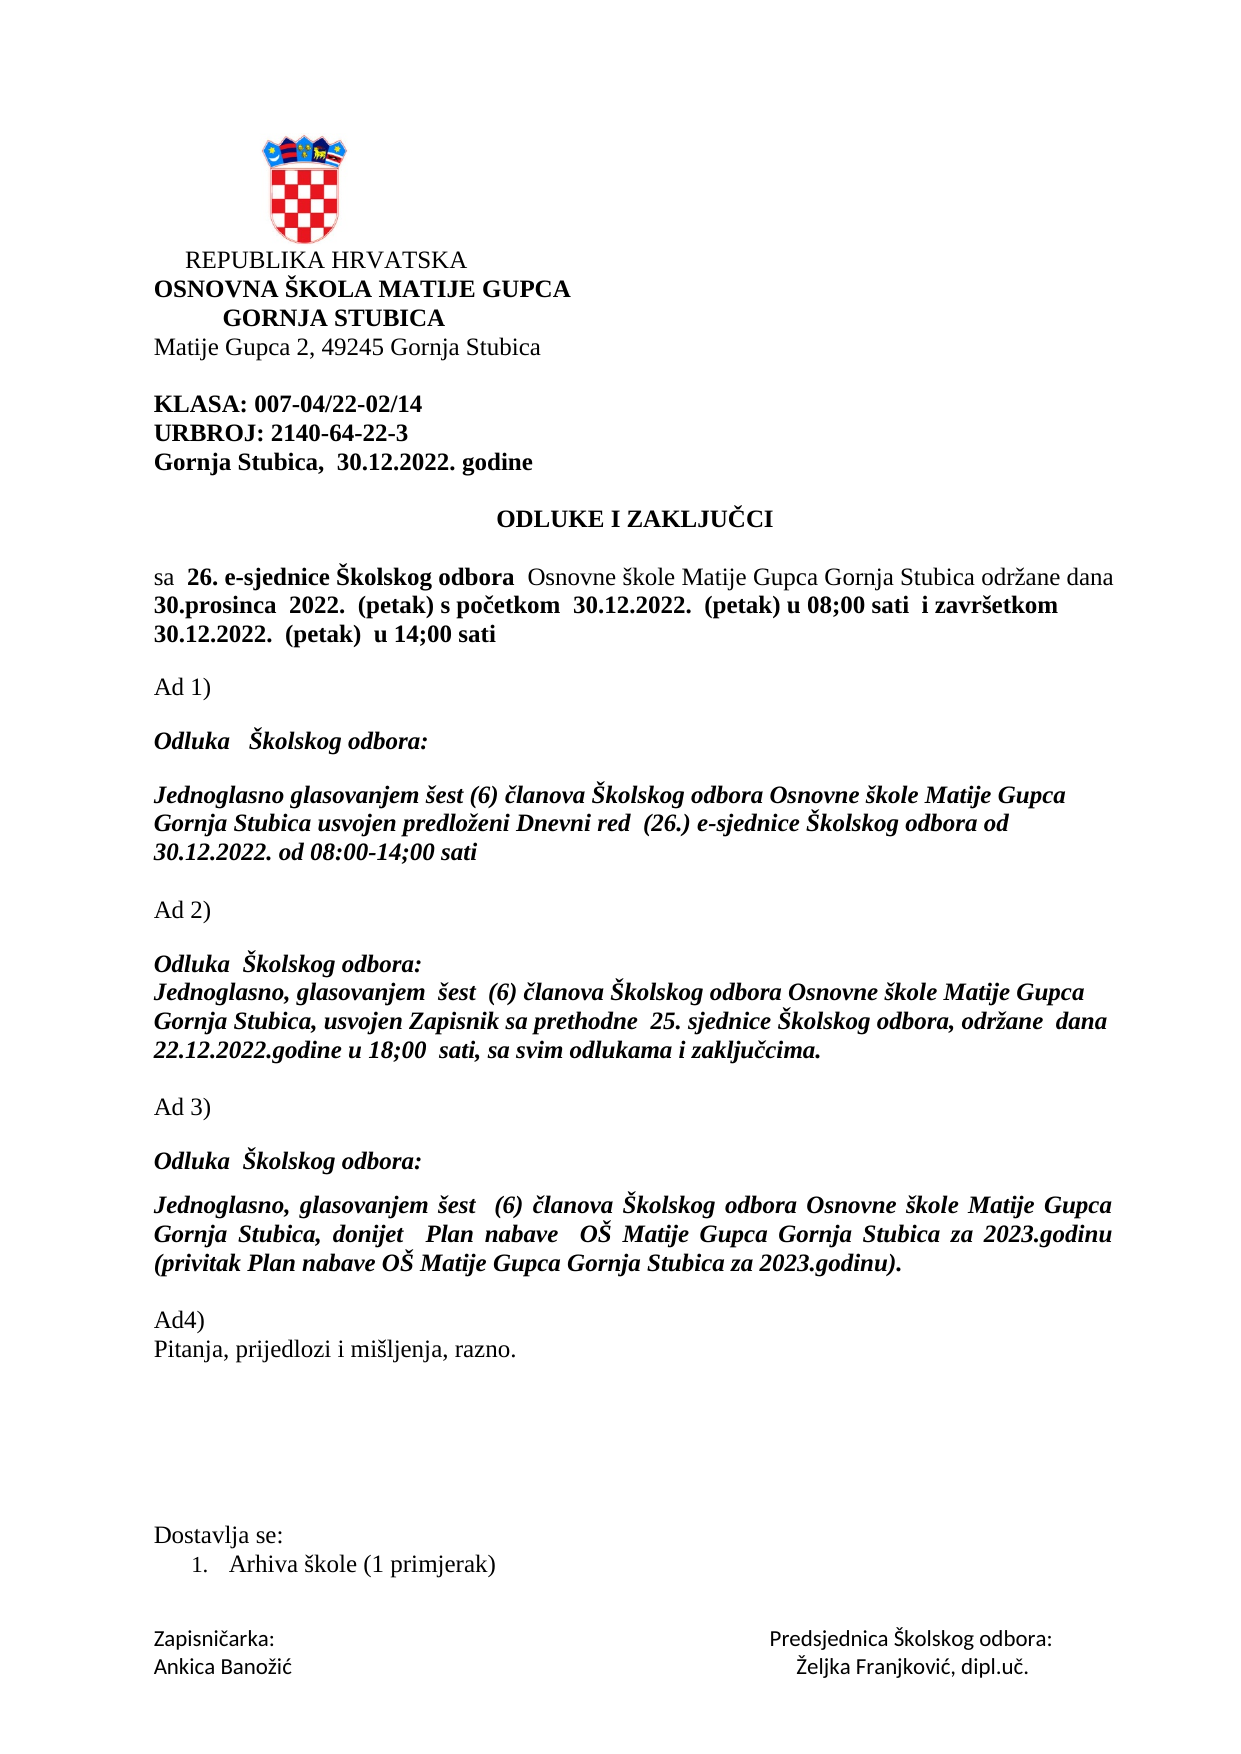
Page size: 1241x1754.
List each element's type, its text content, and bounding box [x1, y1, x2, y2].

text GORNJA STUBICA [153, 303, 1116, 332]
text Jednoglasno glasovanjem šest (6) članova Školskog odbora Osnovne škole Matije Gupca Gornja Stubica usvojen predloženi Dnevni red (26.) e-sjednice Školskog odbora od 30.12.2022. od 08:00-14;00 sati [153, 780, 1116, 866]
text Ad4) [153, 1306, 1116, 1334]
text Ad 3) [153, 1092, 1116, 1121]
text REPUBLIKA HRVATSKA [153, 246, 1116, 274]
picture [259, 133, 352, 246]
text KLASA: 007-04/22-02/14 [153, 389, 1116, 418]
list Arhiva škole (1 primjerak) [191, 1549, 1116, 1578]
text Gornja Stubica, 30.12.2022. godine [153, 447, 1116, 476]
text Jednoglasno, glasovanjem šest (6) članova Školskog odbora Osnovne škole Matije Gupca Gornja Stubica, donijet Plan nabave OŠ Matije Gupca Gornja Stubica za 2023.godinu (privitak Plan nabave OŠ Matije Gupca Gornja Stubica za 2023.godinu). [153, 1191, 1116, 1277]
text Pitanja, prijedlozi i mišljenja, razno. [153, 1334, 1116, 1363]
text Jednoglasno, glasovanjem šest (6) članova Školskog odbora Osnovne škole Matije Gupca Gornja Stubica, usvojen Zapisnik sa prethodne 25. sjednice Školskog odbora, održane dana 22.12.2022.godine u 18;00 sati, sa svim odlukama i zaključcima. [153, 977, 1116, 1064]
text URBROJ: 2140-64-22-3 [153, 418, 1116, 447]
text Dostavlja se: [153, 1521, 1116, 1549]
text Odluka Školskog odbora: [153, 726, 1116, 755]
text Ad 1) [153, 672, 1116, 701]
text Matije Gupca 2, 49245 Gornja Stubica [153, 332, 1116, 361]
text Odluka Školskog odbora: [153, 1146, 1116, 1175]
text sa 26. e-sjednice Školskog odbora Osnovne škole Matije Gupca Gornja Stubica održane dana 30.prosinca 2022. (petak) s početkom 30.12.2022. (petak) u 08;00 sati i završetkom 30.12.2022. (petak) u 14;00 sati [153, 562, 1116, 648]
text OSNOVNA ŠKOLA MATIJE GUPCA [153, 274, 1116, 303]
text Odluka Školskog odbora: [153, 949, 1116, 977]
text Ad 2) [153, 895, 1116, 923]
text ODLUKE I ZAKLJUČCI [153, 504, 1116, 533]
